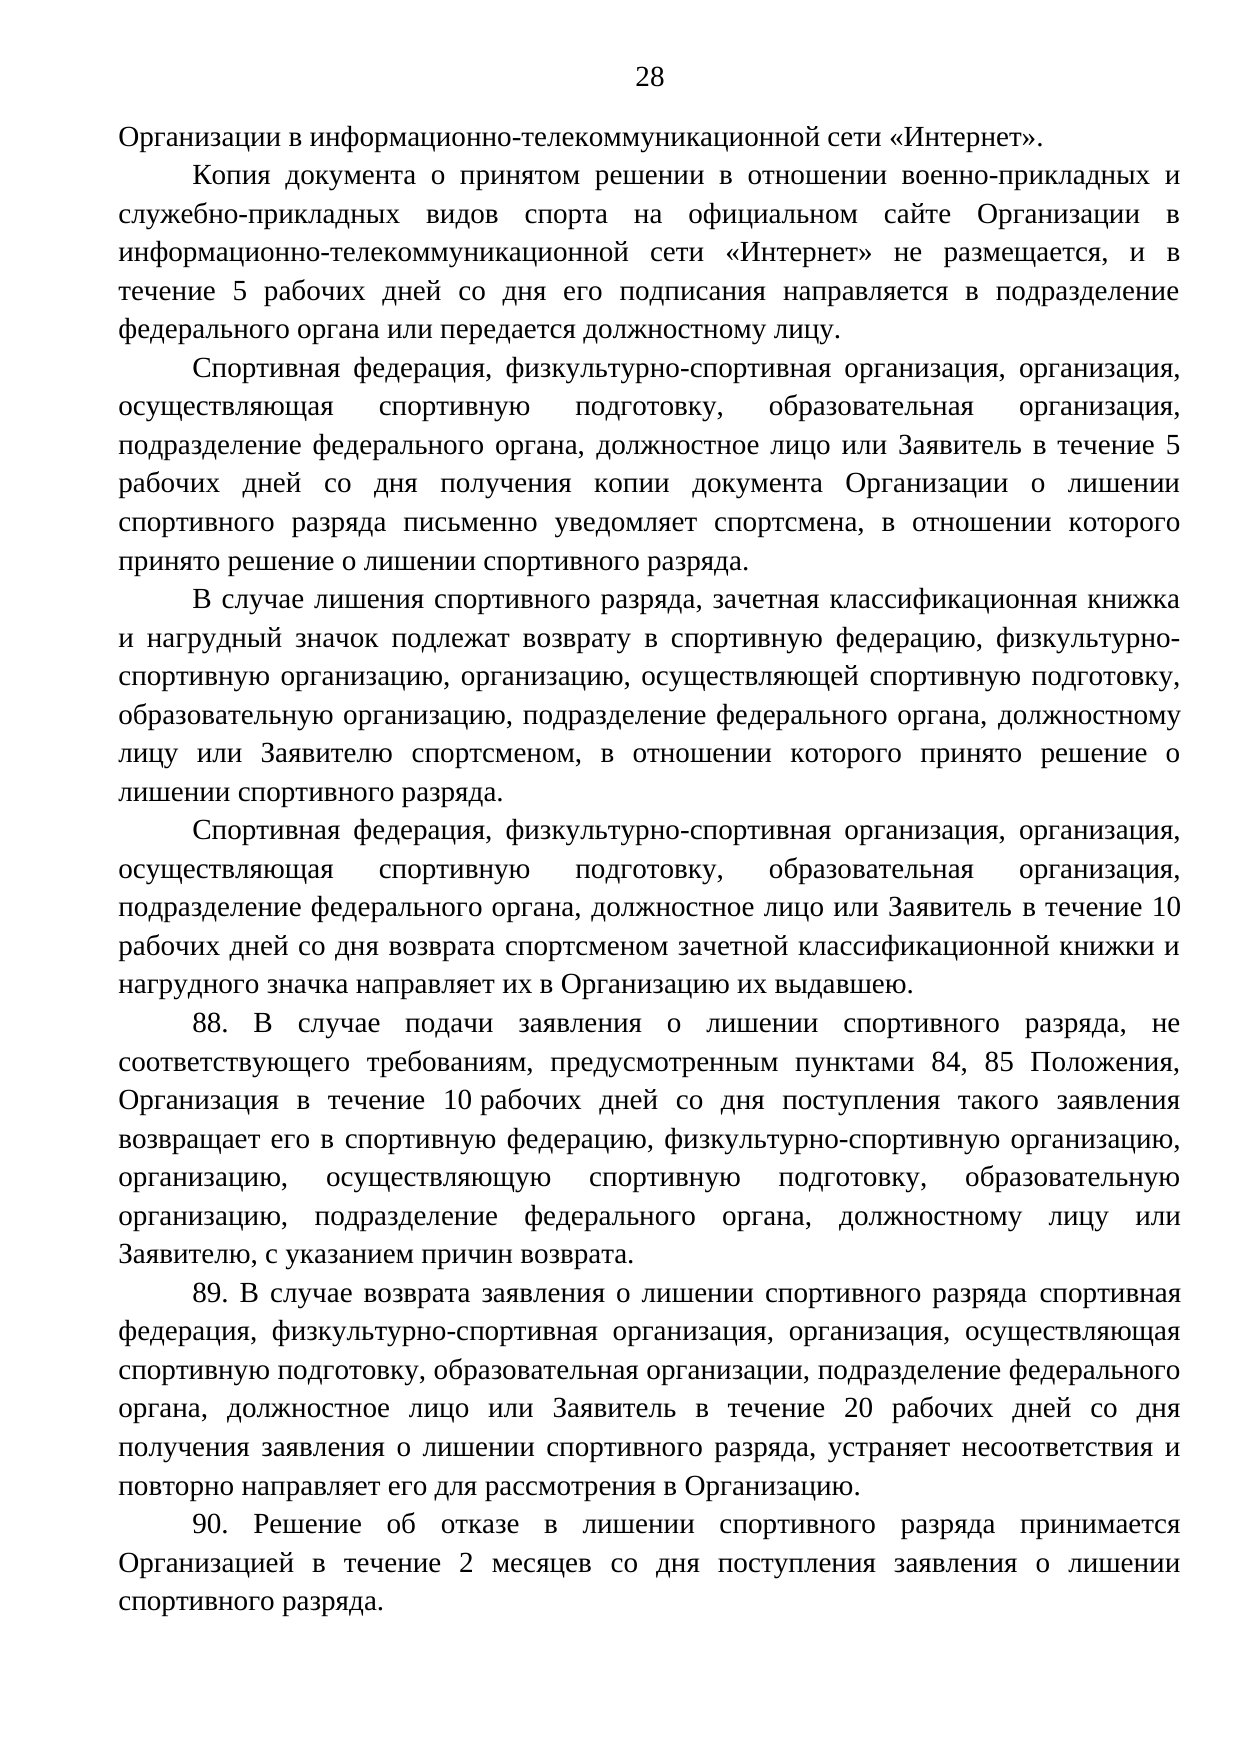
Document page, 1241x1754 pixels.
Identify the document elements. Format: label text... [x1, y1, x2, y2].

text 89. В случае возврата заявления о лишении спортивного разряда спортивная федерация, физкультурно-спортивная организация, организация, осуществляющая спортивную подготовку, образовательная организации, подразделение федерального органа, должностное лицо или Заявитель в течение 20 рабочих дней со дня получения заявления о лишении спортивного разряда, устраняет несоответствия и повторно направляет его для рассмотрения в Организацию. [118, 1275, 1181, 1501]
text Копия документа о принятом решении в отношении военно-прикладных и служебно-прикладных видов спорта на официальном сайте Организации в информационно-телекоммуникационной сети «Интернет» не размещается, и в течение 5 рабочих дней со дня его подписания направляется в подразделение федерального органа или передается должностному лицу. [118, 157, 1181, 345]
text Спортивная федерация, физкультурно-спортивная организация, организация, осуществляющая спортивную подготовку, образовательная организация, подразделение федерального органа, должностное лицо или Заявитель в течение 5 рабочих дней со дня получения копии документа Организации о лишении спортивного разряда письменно уведомляет спортсмена, в отношении которого принято решение о лишении спортивного разряда. [118, 350, 1181, 576]
text 88. В случае подачи заявления о лишении спортивного разряда, не соответствующего требованиям, предусмотренным пунктами 84, 85 Положения, Организация в течение 10 рабочих дней со дня поступления такого заявления возвращает его в спортивную федерацию, физкультурно-спортивную организацию, организацию, осуществляющую спортивную подготовку, образовательную организацию, подразделение федерального органа, должностному лицу или Заявителю, с указанием причин возврата. [118, 1005, 1181, 1270]
text 90. Решение об отказе в лишении спортивного разряда принимается Организацией в течение 2 месяцев со дня поступления заявления о лишении спортивного разряда. [118, 1506, 1181, 1617]
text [118, 119, 1181, 152]
text Спортивная федерация, физкультурно-спортивная организация, организация, осуществляющая спортивную подготовку, образовательная организация, подразделение федерального органа, должностное лицо или Заявитель в течение 10 рабочих дней со дня возврата спортсменом зачетной классификационной книжки и нагрудного значка направляет их в Организацию их выдавшею. [118, 812, 1181, 1000]
text В случае лишения спортивного разряда, зачетная классификационная книжка и нагрудный значок подлежат возврату в спортивную федерацию, физкультурно-спортивную организацию, организацию, осуществляющей спортивную подготовку, образовательную организацию, подразделение федерального органа, должностному лицу или Заявителю спортсменом, в отношении которого принято решение о лишении спортивного разряда. [118, 581, 1181, 807]
